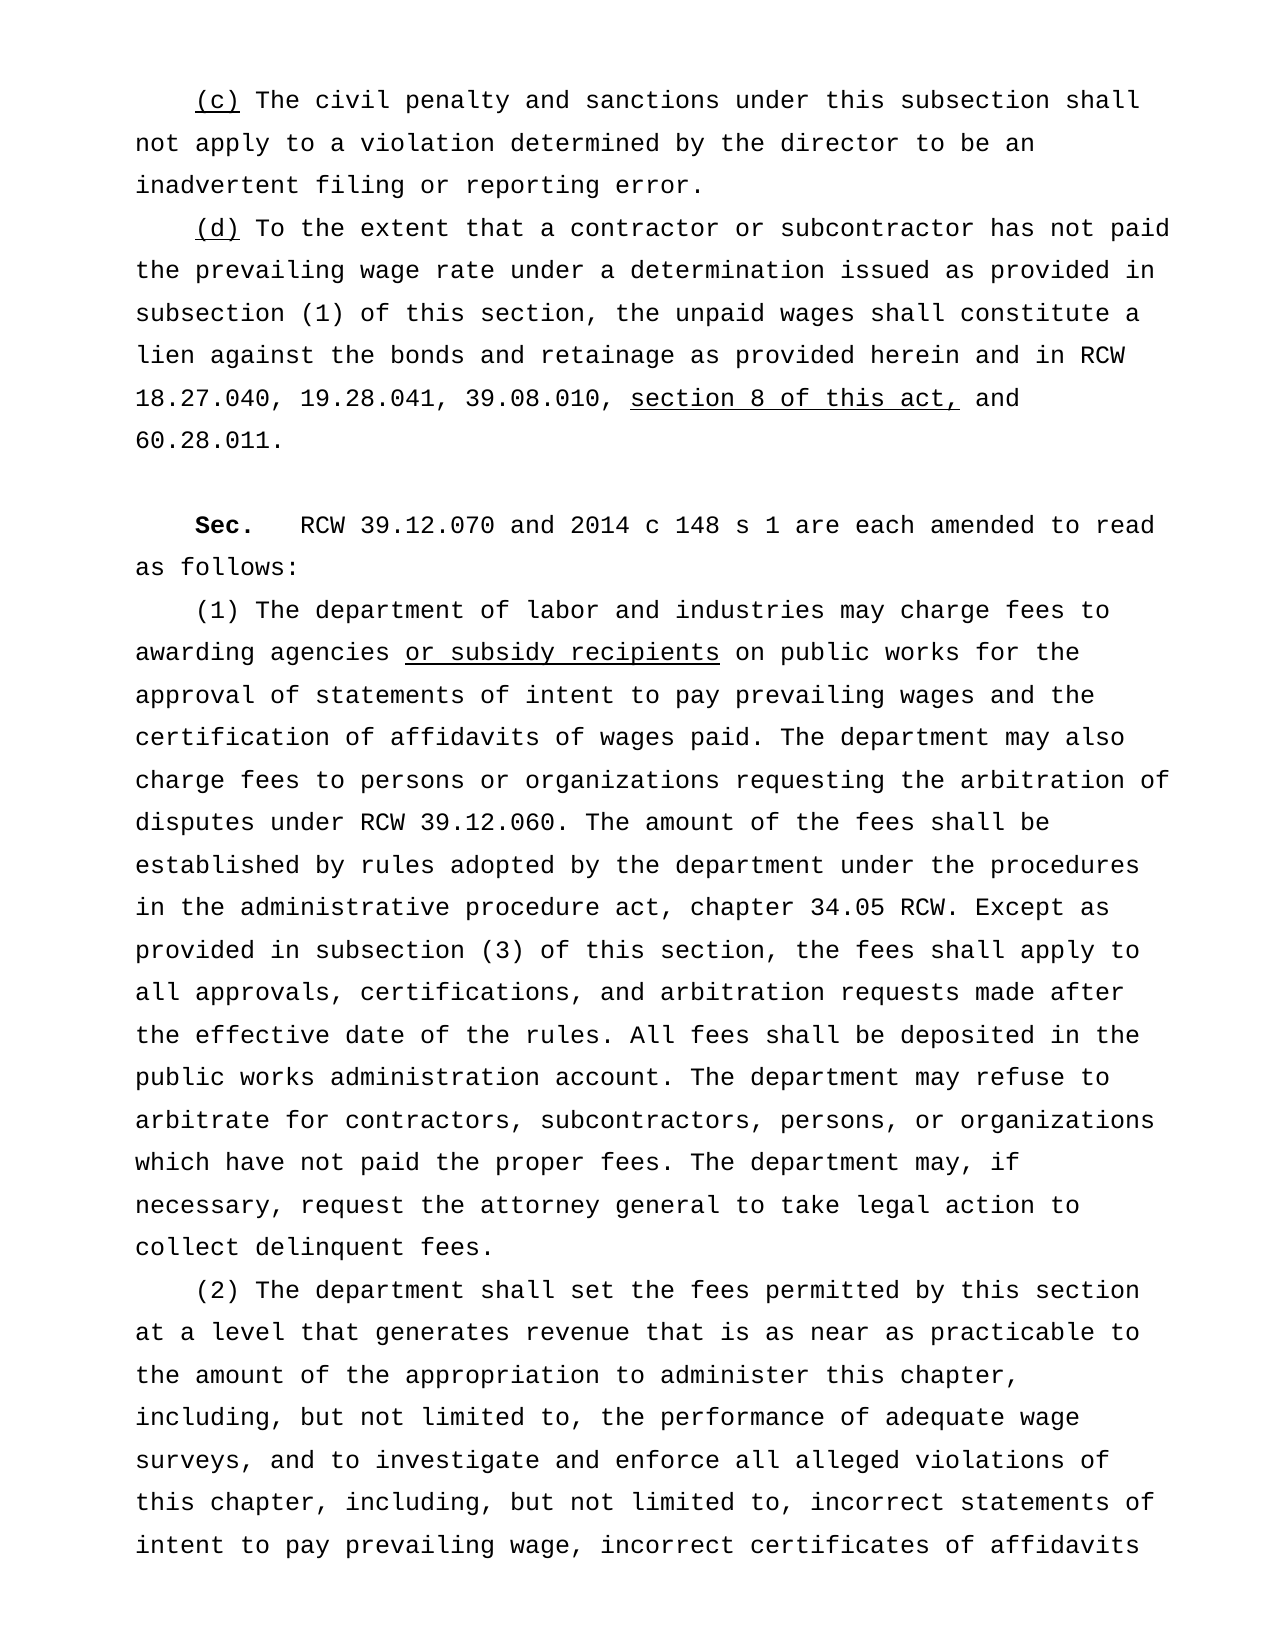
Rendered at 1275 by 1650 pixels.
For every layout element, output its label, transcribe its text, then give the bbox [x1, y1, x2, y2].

text Sec. RCW 39.12.070 and 2014 c 148 s 1 are each amended to read as follows: [135, 499, 1170, 584]
text (1) The department of labor and industries may charge fees to awarding agencies or subsidy recipients on public works for the approval of statements of intent to pay prevailing wages and the certification of affidavits of wages paid. The department may also charge fees to persons or organizations requesting the arbitration of disputes under RCW 39.12.060. The amount of the fees shall be established by rules adopted by the department under the procedures in the administrative procedure act, chapter 34.05 RCW. Except as provided in subsection (3) of this section, the fees shall apply to all approvals, certifications, and arbitration requests made after the effective date of the rules. All fees shall be deposited in the public works administration account. The department may refuse to arbitrate for contractors, subcontractors, persons, or organizations which have not paid the proper fees. The department may, if necessary, request the attorney general to take legal action to collect delinquent fees. [135, 584, 1170, 1264]
text (d) To the extent that a contractor or subcontractor has not paid the prevailing wage rate under a determination issued as provided in subsection (1) of this section, the unpaid wages shall constitute a lien against the bonds and retainage as provided herein and in RCW 18.27.040, 19.28.041, 39.08.010, section 8 of this act, and 60.28.011. [135, 202, 1170, 457]
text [135, 1264, 1170, 1562]
text (c) The civil penalty and sanctions under this subsection shall not apply to a violation determined by the director to be an inadvertent filing or reporting error. [135, 75, 1170, 202]
